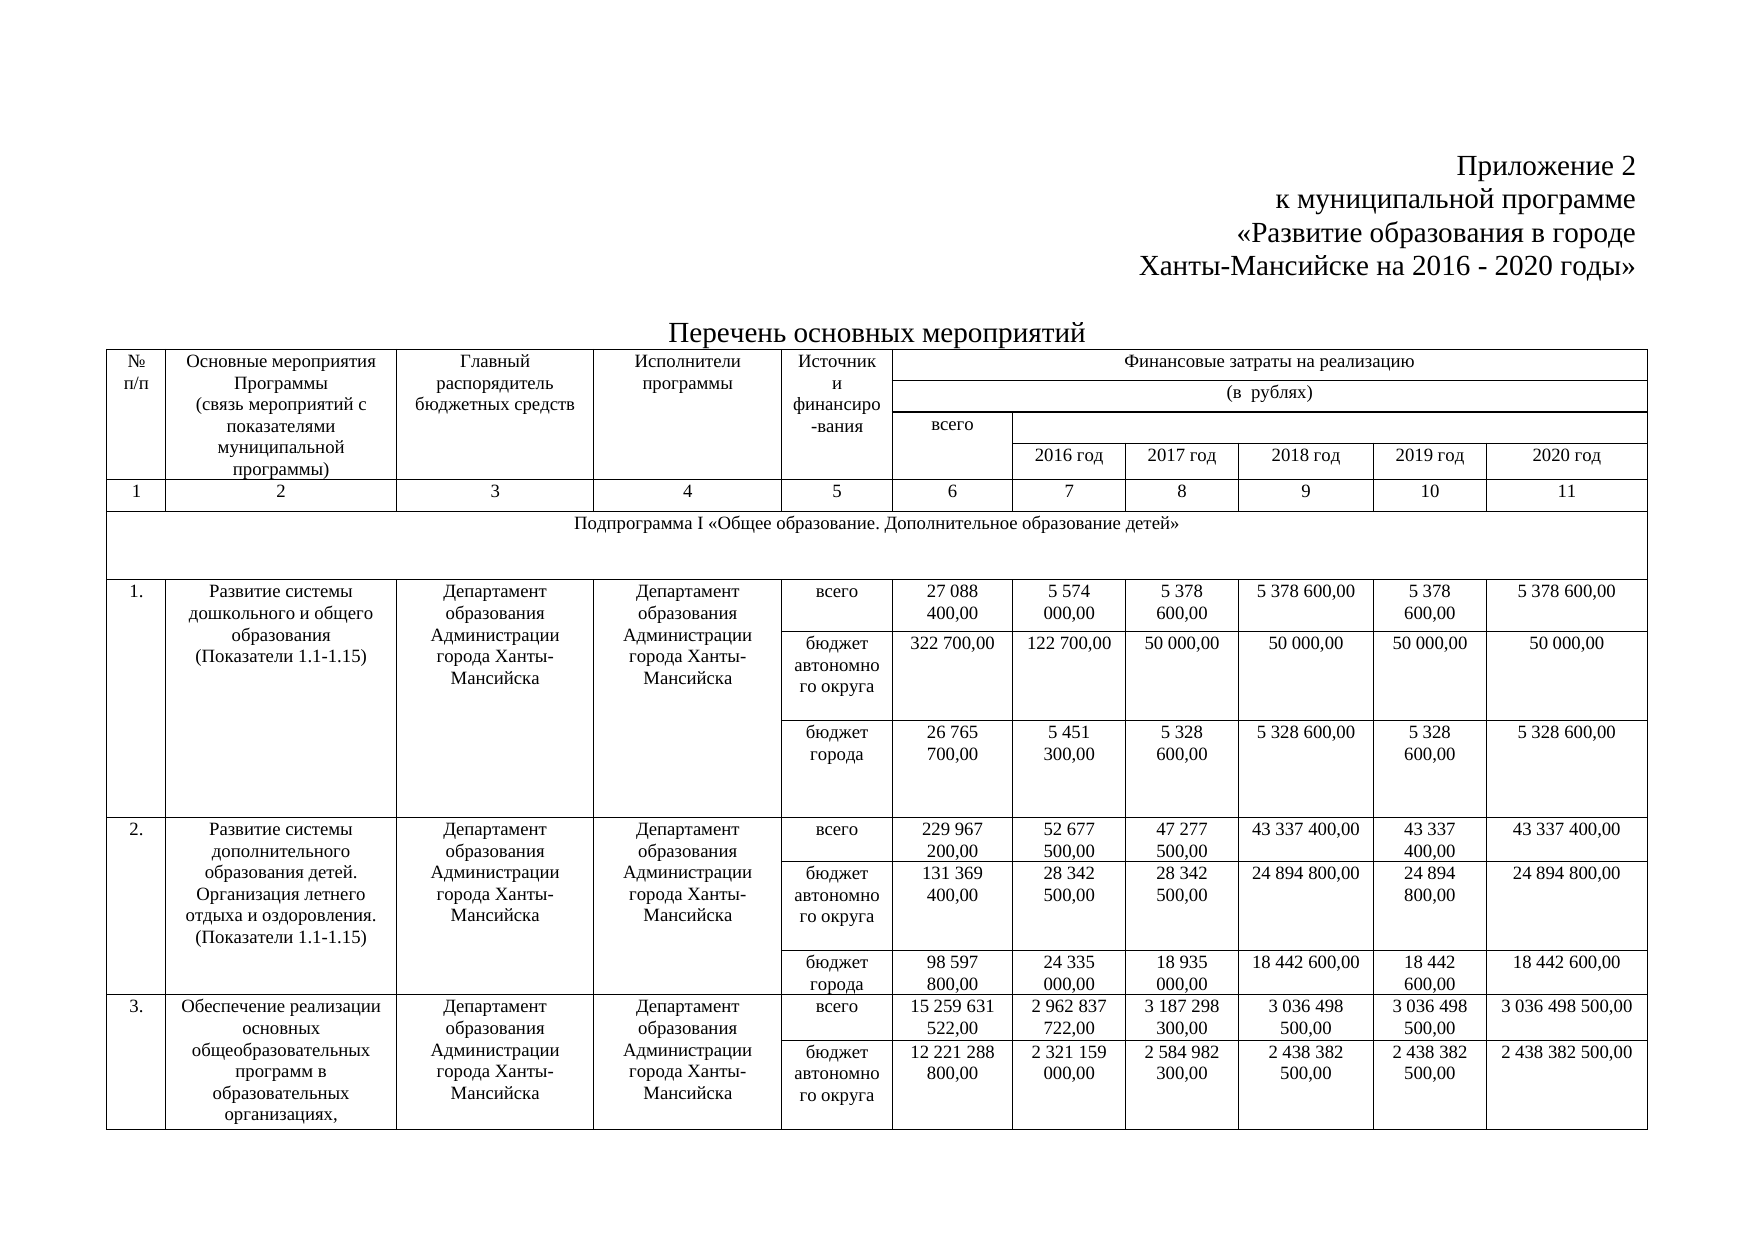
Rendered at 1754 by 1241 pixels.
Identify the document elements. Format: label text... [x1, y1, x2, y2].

table_cell 24 894 800,00 [1487, 862, 1647, 950]
table_cell Обеспечение реализации основных общеобразовательных программ в образовательных организациях, расположенных на территории города Ханты-Мансийска (Показатели 1.1-1.15) [166, 995, 396, 1129]
table_cell 2. [107, 818, 165, 994]
table_cell 2 438 382 500,00 [1374, 1041, 1486, 1129]
table_cell 131 369 400,00 [893, 862, 1012, 950]
table_cell 2 962 837 722,00 [1013, 995, 1125, 1039]
table_cell 27 088 400,00 [893, 580, 1012, 631]
table_cell 5 574 000,00 [1013, 580, 1125, 631]
table_cell 5 378 600,00 [1239, 580, 1373, 631]
table_cell 50 000,00 [1239, 632, 1373, 720]
text к муниципальной программе [118, 181, 1636, 215]
table_cell 43 337 400,00 [1239, 818, 1373, 861]
table_cell 28 342 500,00 [1013, 862, 1125, 950]
text Ханты-Мансийске на 2016 - 2020 годы» [118, 248, 1636, 282]
table_cell 2017 год [1126, 444, 1238, 479]
table_cell Департамент образования Администрации города Ханты-Мансийска [397, 818, 593, 994]
table_cell 11 [1487, 480, 1647, 511]
table_cell 1 [107, 480, 165, 511]
table_cell 24 894 800,00 [1239, 862, 1373, 950]
table_cell 3 036 498 500,00 [1374, 995, 1486, 1039]
table_cell 98 597 800,00 [893, 951, 1012, 994]
table_cell 9 [1239, 480, 1373, 511]
table_cell 2 438 382 500,00 [1487, 1041, 1647, 1129]
table_cell (в рублях) [893, 381, 1647, 411]
table_cell 4 [594, 480, 781, 511]
table_cell 322 700,00 [893, 632, 1012, 720]
table_cell 18 442 600,00 [1239, 951, 1373, 994]
table_cell [1013, 413, 1647, 443]
table_cell Подпрограмма I «Общее образование. Дополнительное образование детей» [107, 512, 1647, 579]
table_cell 1. [107, 580, 165, 817]
table_cell Развитие системы дошкольного и общего образования (Показатели 1.1-1.15) [166, 580, 396, 817]
table_cell 5 328 600,00 [1374, 721, 1486, 817]
table_cell 5 378 600,00 [1487, 580, 1647, 631]
table_cell 50 000,00 [1374, 632, 1486, 720]
text Приложение 2 [118, 148, 1636, 181]
table_cell 5 378 600,00 [1374, 580, 1486, 631]
table_cell 2 321 159 000,00 [1013, 1041, 1125, 1129]
table_cell 3 [397, 480, 593, 511]
table_cell бюджет автономного округа [782, 1041, 892, 1129]
table_cell Департамент образования Администрации города Ханты-Мансийска [594, 580, 781, 817]
table_cell Департамент образования Администрации города Ханты-Мансийска [397, 580, 593, 817]
table_cell 5 328 600,00 [1487, 721, 1647, 817]
table_cell бюджет города [782, 721, 892, 817]
table_cell 24 335 000,00 [1013, 951, 1125, 994]
table_cell 15 259 631 522,00 [893, 995, 1012, 1039]
table_cell 2 584 982 300,00 [1126, 1041, 1238, 1129]
table_cell Департамент образования Администрации города Ханты-Мансийска [397, 995, 593, 1129]
table_cell бюджет города [782, 951, 892, 994]
table_cell 5 378 600,00 [1126, 580, 1238, 631]
table_cell 2016 год [1013, 444, 1125, 479]
table_cell 6 [893, 480, 1012, 511]
table_cell 122 700,00 [1013, 632, 1125, 720]
table_cell всего [893, 413, 1012, 479]
table_cell 2019 год [1374, 444, 1486, 479]
table_cell Департамент образования Администрации города Ханты-Мансийска [594, 995, 781, 1129]
table_cell 2 [166, 480, 396, 511]
table_cell всего [782, 818, 892, 861]
table_cell 50 000,00 [1126, 632, 1238, 720]
table_cell Финансовые затраты на реализацию [893, 350, 1647, 380]
table_cell 28 342 500,00 [1126, 862, 1238, 950]
table_cell 18 442 600,00 [1374, 951, 1486, 994]
table_cell Источники финансиро-вания [782, 350, 892, 479]
table_cell 24 894 800,00 [1374, 862, 1486, 950]
table_cell Основные мероприятия Программы (связь мероприятий с показателями муниципальной программы) [166, 350, 396, 479]
table_cell 3 187 298 300,00 [1126, 995, 1238, 1039]
table_cell 3 036 498 500,00 [1239, 995, 1373, 1039]
table_cell 5 328 600,00 [1239, 721, 1373, 817]
table_cell 43 337 400,00 [1487, 818, 1647, 861]
table_cell 7 [1013, 480, 1125, 511]
table_cell 50 000,00 [1487, 632, 1647, 720]
table_cell всего [782, 580, 892, 631]
table_cell 229 967 200,00 [893, 818, 1012, 861]
table_cell 18 935 000,00 [1126, 951, 1238, 994]
table_cell всего [782, 995, 892, 1039]
table_cell Главный распорядитель бюджетных средств [397, 350, 593, 479]
table_cell бюджет автономного округа [782, 632, 892, 720]
table_cell 47 277 500,00 [1126, 818, 1238, 861]
table_cell Развитие системы дополнительного образования детей. Организация летнего отдыха и оздоровления. (Показатели 1.1-1.15) [166, 818, 396, 994]
table_header Перечень основных мероприятий [107, 315, 1647, 349]
table_cell 26 765 700,00 [893, 721, 1012, 817]
table_cell 43 337 400,00 [1374, 818, 1486, 861]
table_cell 8 [1126, 480, 1238, 511]
table_cell № п/п [107, 350, 165, 479]
table_cell 5 451 300,00 [1013, 721, 1125, 817]
table_cell бюджет автономного округа [782, 862, 892, 950]
table_cell 12 221 288 800,00 [893, 1041, 1012, 1129]
table_cell 3. [107, 995, 165, 1129]
table_cell 2018 год [1239, 444, 1373, 479]
table_cell 5 328 600,00 [1126, 721, 1238, 817]
table_cell 3 036 498 500,00 [1487, 995, 1647, 1039]
table_cell Исполнители программы [594, 350, 781, 479]
text «Развитие образования в городе [118, 215, 1636, 248]
table_cell 2020 год [1487, 444, 1647, 479]
table_cell 5 [782, 480, 892, 511]
table_cell Департамент образования Администрации города Ханты-Мансийска [594, 818, 781, 994]
table_cell 18 442 600,00 [1487, 951, 1647, 994]
table_cell 10 [1374, 480, 1486, 511]
table_cell 52 677 500,00 [1013, 818, 1125, 861]
table_cell 2 438 382 500,00 [1239, 1041, 1373, 1129]
